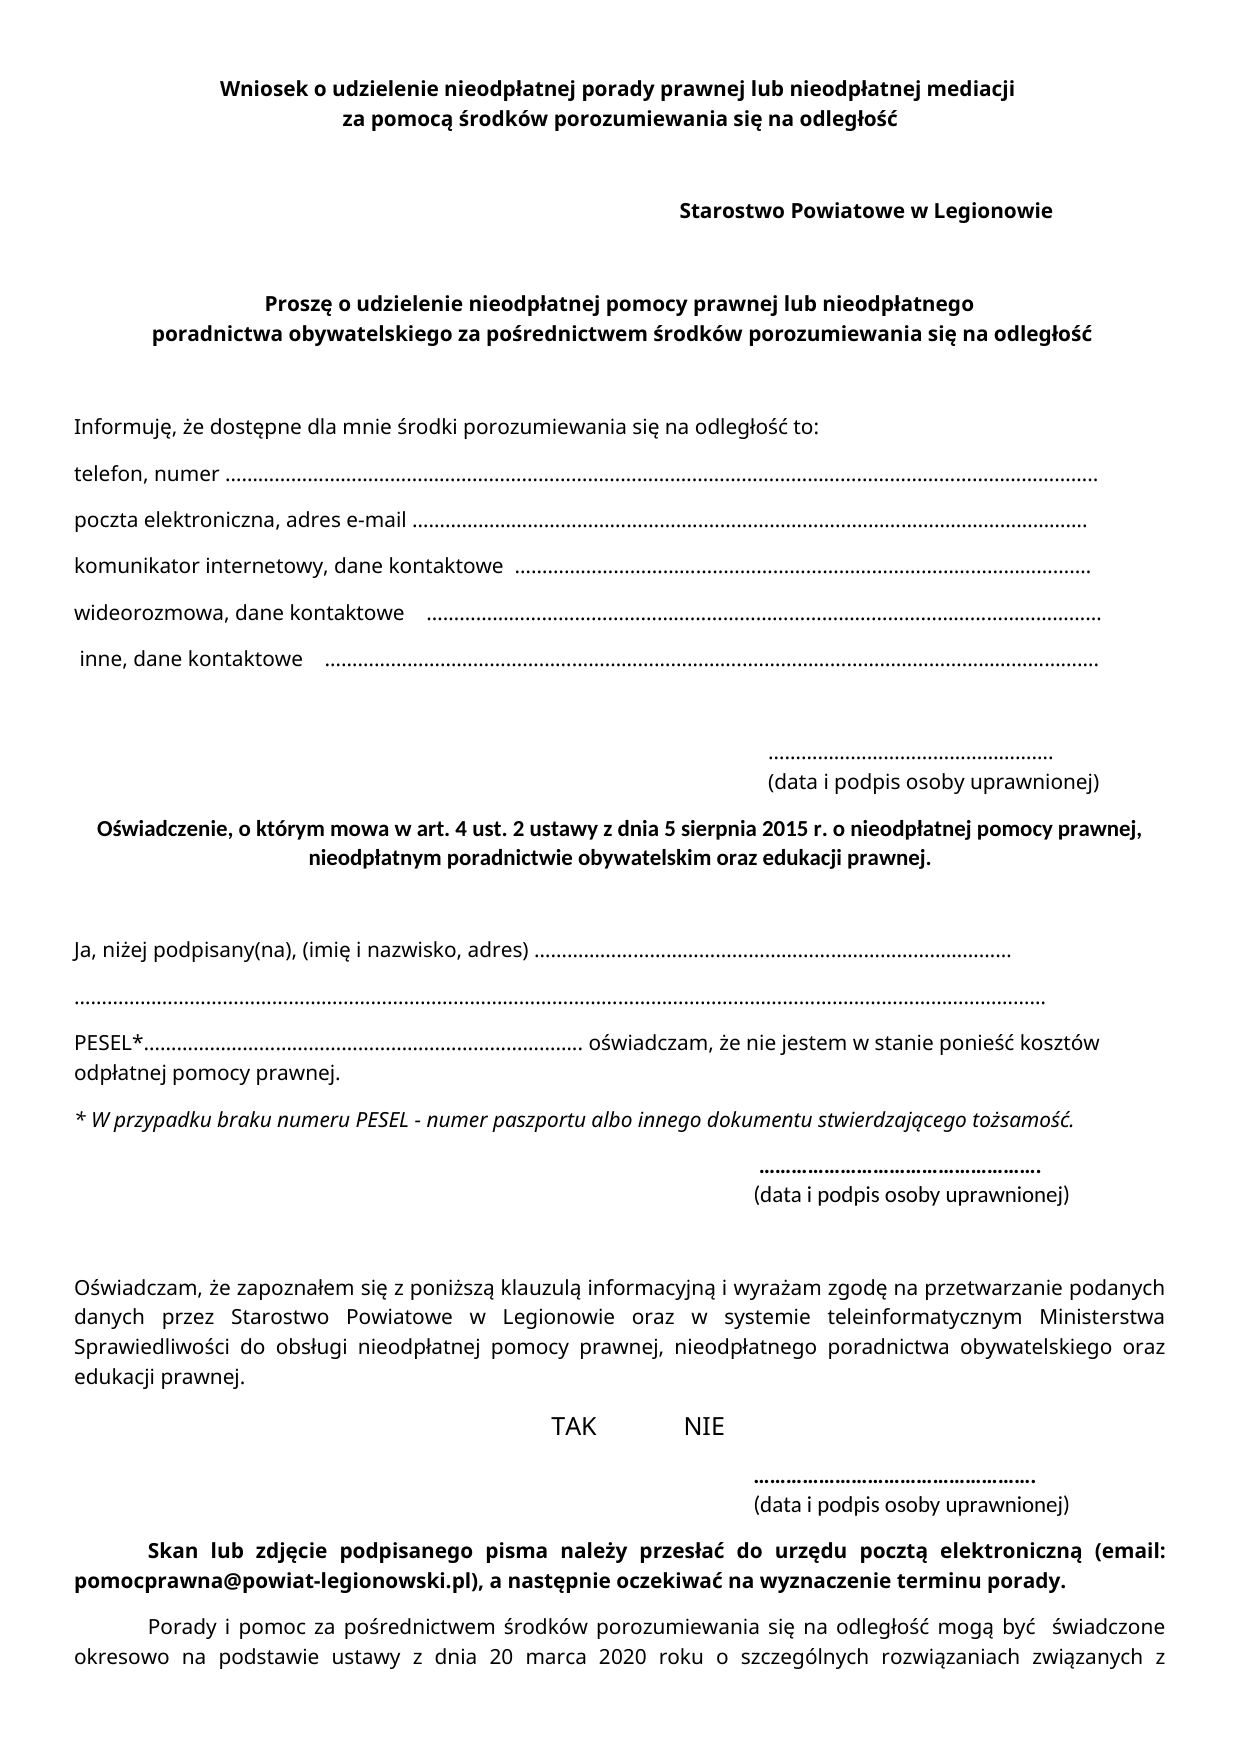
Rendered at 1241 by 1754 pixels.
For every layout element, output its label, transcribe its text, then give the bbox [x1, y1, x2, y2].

text Oświadczenie, o którym mowa w art. 4 ust. 2 ustawy z dnia 5 sierpnia 2015 r. o nieodpłatnej pomocy prawnej, nieodpłatnym poradnictwie obywatelskim oraz edukacji prawnej. [74, 814, 1167, 871]
text poczta elektroniczna, adres e-mail ……………………………………………..……………………………………………………………. [74, 505, 1167, 533]
text wideorozmowa, dane kontaktowe …………………………………………………………………………………………………………… [74, 598, 1167, 626]
text Starostwo Powiatowe w Legionowie [679, 197, 1167, 225]
text Wniosek o udzielenie nieodpłatnej porady prawnej lub nieodpłatnej mediacji za pomocą środków porozumiewania się na odległość [74, 74, 1167, 132]
text Informuję, że dostępne dla mnie środki porozumiewania się na odległość to: [74, 412, 1167, 441]
text inne, dane kontaktowe …………………………………………………………………..………………………………………………………. [74, 644, 1167, 673]
text ……………………………………………. (data i podpis osoby uprawnionej) [753, 1151, 1167, 1208]
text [74, 1612, 1167, 1671]
text …………………………………………………………………………………………………………………………………………………………… [74, 982, 1167, 1010]
text PESEL*…………………………………………………………………….. oświadczam, że nie jestem w stanie ponieść kosztów odpłatnej pomocy prawnej. [74, 1028, 1167, 1087]
text Oświadczam, że zapoznałem się z poniższą klauzulą informacyjną i wyrażam zgodę na przetwarzanie podanych danych przez Starostwo Powiatowe w Legionowie oraz w systemie teleinformatycznym Ministerstwa Sprawiedliwości do obsługi nieodpłatnej pomocy prawnej, nieodpłatnego poradnictwa obywatelskiego oraz edukacji prawnej. [74, 1273, 1167, 1390]
text TAK NIE [532, 1408, 1167, 1442]
text * W przypadku braku numeru PESEL - numer paszportu albo innego dokumentu stwierdzającego tożsamość. [74, 1105, 1167, 1133]
text Skan lub zdjęcie podpisanego pisma należy przesłać do urzędu pocztą elektroniczną (email: pomocprawna@powiat-legionowski.pl), a następnie oczekiwać na wyznaczenie terminu porady. [74, 1536, 1167, 1594]
text Proszę o udzielenie nieodpłatnej pomocy prawnej lub nieodpłatnego poradnictwa obywatelskiego za pośrednictwem środków porozumiewania się na odległość [74, 289, 1170, 348]
text ……………………………………………. (data i podpis osoby uprawnionej) [768, 737, 1167, 796]
text ……………………………………………. (data i podpis osoby uprawnionej) [753, 1461, 1167, 1518]
text Ja, niżej podpisany(na), (imię i nazwisko, adres) …………………………………………………………………………… [74, 936, 1167, 964]
text telefon, numer ……………………………………………………………………….………………………………………………………………….. [74, 459, 1167, 487]
text komunikator internetowy, dane kontaktowe ………………………………..……………………………………………………….… [74, 552, 1167, 580]
